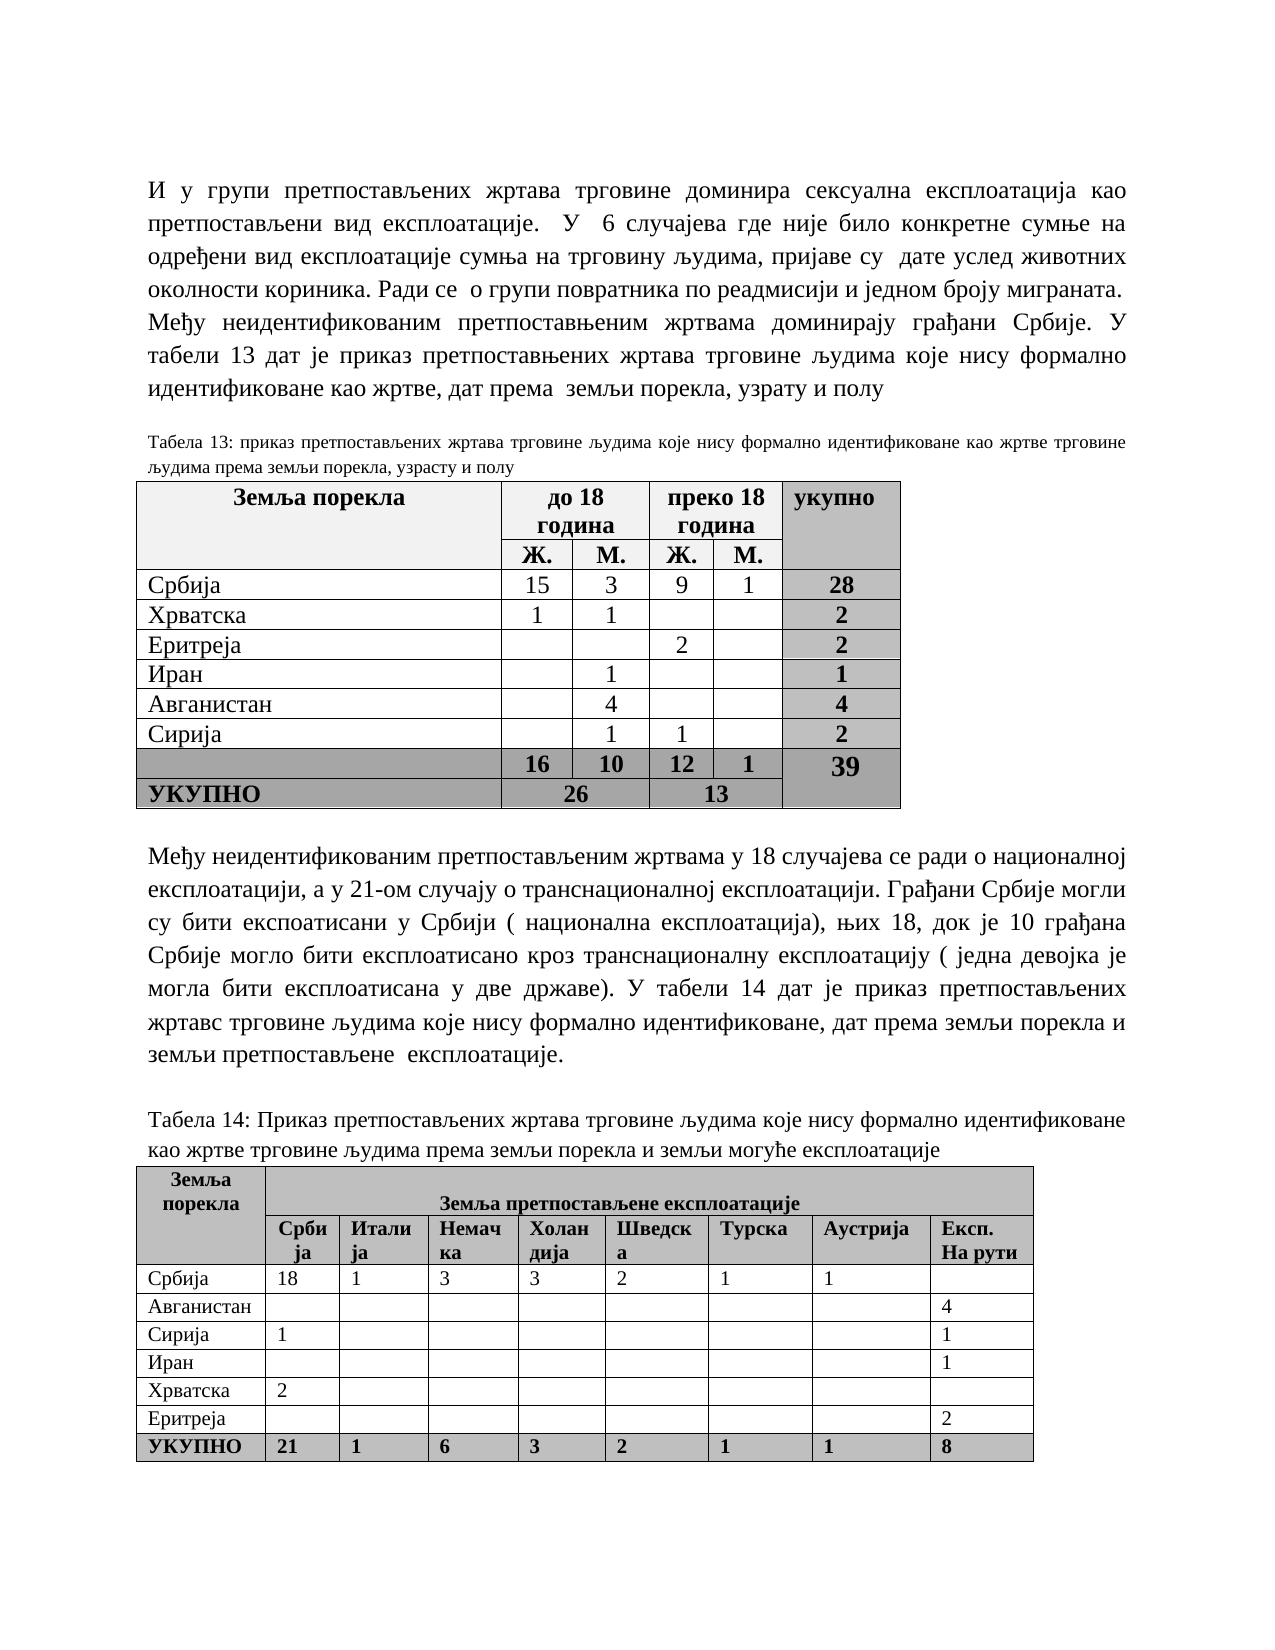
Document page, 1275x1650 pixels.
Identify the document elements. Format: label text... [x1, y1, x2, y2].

table_cell Србија [266, 1216, 339, 1264]
table_cell 10 [573, 749, 649, 778]
table_cell [813, 1350, 930, 1377]
table_cell Авганистан [137, 689, 501, 718]
table_cell [714, 630, 782, 658]
table_cell [709, 1294, 812, 1321]
text Међу неидентификованим претпоставњеним жртвама доминирају грађани Србије. У табели 13 дат је приказ претпоставњених жртава трговине људима које нису формално идентификоване као жртве, дат према земљи порекла, узрату и полу [148, 307, 1127, 402]
table_cell 1 [931, 1322, 1033, 1349]
table_cell 1 [573, 719, 649, 748]
table_cell Аустрија [813, 1216, 930, 1264]
table_cell 9 [650, 570, 713, 599]
table_cell [340, 1294, 428, 1321]
table_cell Авганистан [137, 1294, 265, 1321]
table_cell УКУПНО [137, 1434, 265, 1461]
table_header Земља претпостављене експлоатације [428, 1167, 1033, 1215]
table_cell [137, 749, 501, 778]
table_cell 1 [813, 1434, 930, 1461]
table_cell 13 [650, 779, 782, 807]
table_cell [813, 1378, 930, 1405]
table_cell [429, 1322, 518, 1349]
table_cell M. [714, 540, 782, 569]
table_cell Еритреја [137, 630, 501, 658]
table_cell [606, 1322, 708, 1349]
table_cell Турска [709, 1216, 812, 1264]
table_header преко 18 година [650, 482, 782, 539]
table_cell [714, 660, 782, 688]
table_cell [502, 719, 572, 748]
table_cell Холандија [519, 1216, 605, 1264]
table_cell 2 [650, 630, 713, 658]
table_cell Италија [340, 1216, 428, 1264]
table_cell [709, 1322, 812, 1349]
table_cell 3 [573, 570, 649, 599]
table_cell [931, 1265, 1033, 1292]
table_cell 1 [340, 1434, 428, 1461]
table_cell 2 [783, 719, 900, 748]
table_cell 21 [266, 1434, 339, 1461]
table_cell [573, 630, 649, 658]
table_cell [429, 1350, 518, 1377]
table_cell [429, 1378, 518, 1405]
table_cell 4 [931, 1294, 1033, 1321]
table_cell [813, 1322, 930, 1349]
table_cell [709, 1406, 812, 1433]
table_cell 1 [340, 1265, 428, 1292]
table_cell [266, 1350, 339, 1377]
table_cell Хрватска [137, 1378, 265, 1405]
table_cell 4 [573, 689, 649, 718]
table_cell [519, 1322, 605, 1349]
table_cell Сирија [137, 1322, 265, 1349]
table_cell [429, 1406, 518, 1433]
table_cell 39 [783, 749, 900, 807]
table_cell Ж. [650, 540, 713, 569]
table_cell 1 [266, 1322, 339, 1349]
table_cell [502, 630, 572, 658]
table_cell Немачка [429, 1216, 518, 1264]
table_cell [266, 1406, 339, 1433]
table_cell [650, 660, 713, 688]
table_cell [606, 1294, 708, 1321]
table_cell 6 [429, 1434, 518, 1461]
table_cell Ж. [502, 540, 572, 569]
table_cell M. [573, 540, 649, 569]
table_cell Иран [137, 660, 501, 688]
table_cell 3 [519, 1265, 605, 1292]
table_cell 1 [502, 600, 572, 629]
table_cell [340, 1350, 428, 1377]
table_cell 1 [709, 1265, 812, 1292]
table_header [266, 1167, 428, 1215]
table_cell 1 [714, 570, 782, 599]
table_cell 2 [606, 1434, 708, 1461]
table_cell [813, 1406, 930, 1433]
table_cell [519, 1294, 605, 1321]
table_cell 16 [502, 749, 572, 778]
table_cell [429, 1294, 518, 1321]
table_cell [519, 1406, 605, 1433]
table_cell [714, 600, 782, 629]
table_cell [502, 660, 572, 688]
table_cell [813, 1294, 930, 1321]
table_cell Шведска [606, 1216, 708, 1264]
table_cell 2 [783, 600, 900, 629]
table_cell [650, 600, 713, 629]
table_cell 1 [650, 719, 713, 748]
table_cell 1 [714, 749, 782, 778]
table_cell Хрватска [137, 600, 501, 629]
table_cell [709, 1378, 812, 1405]
table_cell [519, 1378, 605, 1405]
table_header Земља порекла [137, 1167, 265, 1264]
table_cell [606, 1406, 708, 1433]
table_cell 1 [931, 1350, 1033, 1377]
table_cell Сирија [137, 719, 501, 748]
table_cell 12 [650, 749, 713, 778]
table_cell УКУПНО [137, 779, 501, 807]
table_cell 3 [519, 1434, 605, 1461]
table_cell 2 [266, 1378, 339, 1405]
table_cell [266, 1294, 339, 1321]
table_cell 26 [502, 779, 649, 807]
table_cell [714, 719, 782, 748]
table_cell 1 [709, 1434, 812, 1461]
table_cell 2 [931, 1406, 1033, 1433]
table_cell [709, 1350, 812, 1377]
table_cell [340, 1378, 428, 1405]
table_cell Еритреја [137, 1406, 265, 1433]
table_cell [502, 689, 572, 718]
table_cell 1 [813, 1265, 930, 1292]
table_cell [340, 1322, 428, 1349]
table_cell 2 [783, 630, 900, 658]
table_cell 2 [606, 1265, 708, 1292]
text Табела 14: Приказ претпостављених жртава трговине људима које нису формално идентификоване као жртве трговине људима према земљи порекла и земљи могуће експлоатације [148, 1106, 1127, 1162]
table_cell Србија [137, 570, 501, 599]
table_cell [606, 1350, 708, 1377]
table_header Земља порекла [137, 482, 501, 569]
table_cell [931, 1378, 1033, 1405]
table_cell Србија [137, 1265, 265, 1292]
table_cell 1 [783, 660, 900, 688]
table_header до 18 година [502, 482, 649, 539]
table_cell [714, 689, 782, 718]
table_cell 15 [502, 570, 572, 599]
table_cell 1 [573, 600, 649, 629]
table_cell 18 [266, 1265, 339, 1292]
text Међу неидентификованим претпостављеним жртвама у 18 случајева се ради о националној експлоатацији, а у 21-ом случају о транснационалној експлоатацији. Грађани Србије могли су бити експоатисани у Србији ( национална експлоатација), њих 18, док је 10 грађана Србије могло бити експлоатисано кроз транснационалну експлоатацију ( једна девојка је могла бити експлоатисана у две државе). У табели 14 дат је приказ претпостављених жртавс трговине људима које нису формално идентификоване, дат према земљи порекла и земљи претпостављене експлоатације. [148, 841, 1127, 1068]
table_cell [606, 1378, 708, 1405]
table_cell 4 [783, 689, 900, 718]
table_cell Иран [137, 1350, 265, 1377]
table_cell 3 [429, 1265, 518, 1292]
table_cell Експ. На рути [931, 1216, 1033, 1264]
table_header укупно [783, 482, 900, 569]
table_cell [340, 1406, 428, 1433]
table_cell 28 [783, 570, 900, 599]
text И у групи претпостављених жртава трговине доминира сексуална експлоатација као претпостављени вид експлоатације. У 6 случајева где није било конкретне сумње на одређени вид експлоатације сумња на трговину људима, пријаве су дате услед животних околности кориника. Ради се о групи повратника по реадмисији и једном броју миграната. [148, 175, 1127, 303]
table_cell 1 [573, 660, 649, 688]
table_cell 8 [931, 1434, 1033, 1461]
table_cell [650, 689, 713, 718]
table_cell [519, 1350, 605, 1377]
text Табела 13: приказ претпостављених жртава трговине људима које нису формално идентификоване као жртве трговине људима према земљи порекла, узрасту и полу [148, 431, 1127, 477]
